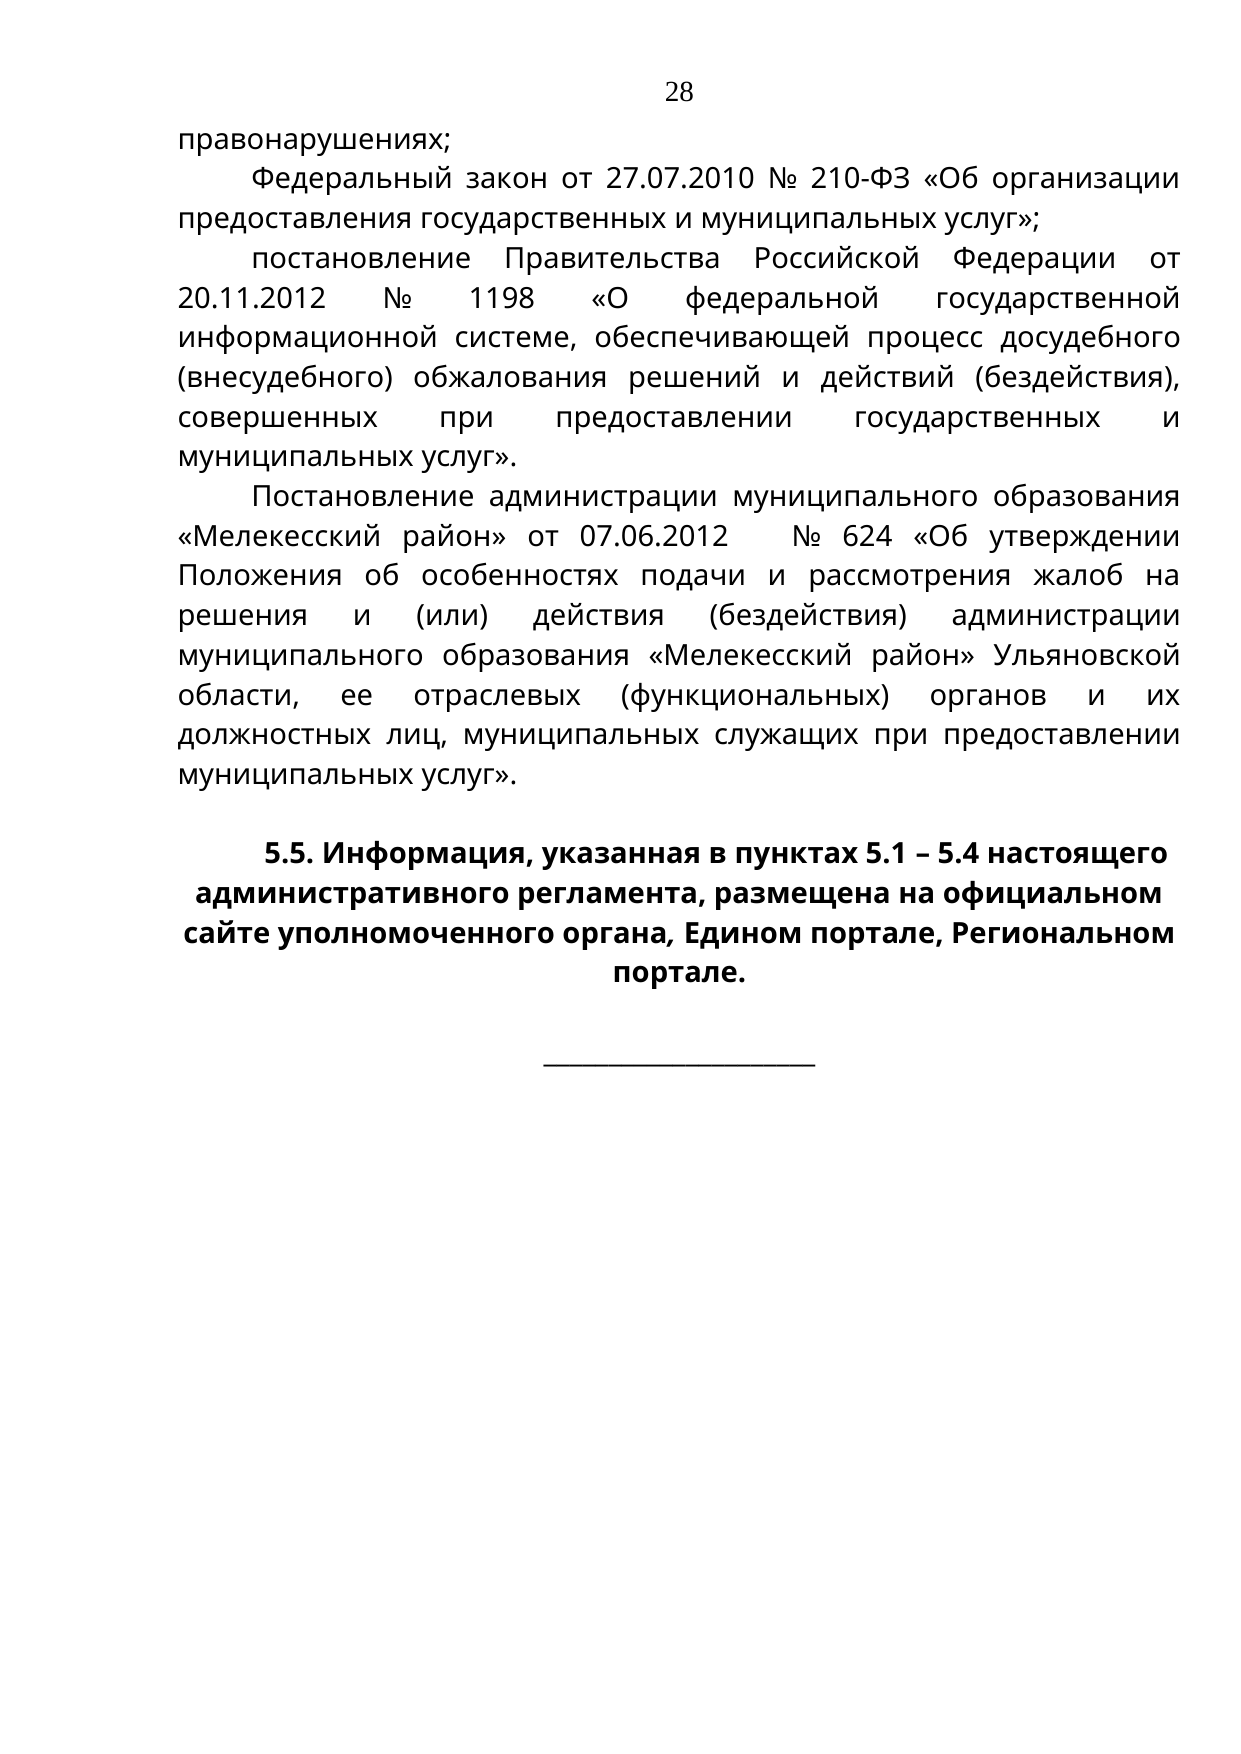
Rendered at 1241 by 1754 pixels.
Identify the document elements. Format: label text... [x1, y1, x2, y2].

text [177, 118, 1181, 158]
text Федеральный закон от 27.07.2010 № 210-ФЗ «Об организации предоставления государственных и муниципальных услуг»; [177, 158, 1181, 237]
text Постановление администрации муниципального образования «Мелекесский район» от 07.06.2012 № 624 «Об утверждении Положения об особенностях подачи и рассмотрения жалоб на решения и (или) действия (бездействия) администрации муниципального образования «Мелекесский район» Ульяновской области, ее отраслевых (функциональных) органов и их должностных лиц, муниципальных служащих при предоставлении муниципальных услуг». [177, 475, 1181, 793]
text 5.5. Информация, указанная в пунктах 5.1 – 5.4 настоящего административного регламента, размещена на официальном сайте уполномоченного органа, Едином портале, Региональном портале. _____________________ [177, 832, 1181, 1071]
text постановление Правительства Российской Федерации от 20.11.2012 № 1198 «О федеральной государственной информационной системе, обеспечивающей процесс досудебного (внесудебного) обжалования решений и действий (бездействия), совершенных при предоставлении государственных и муниципальных услуг». [177, 237, 1181, 475]
